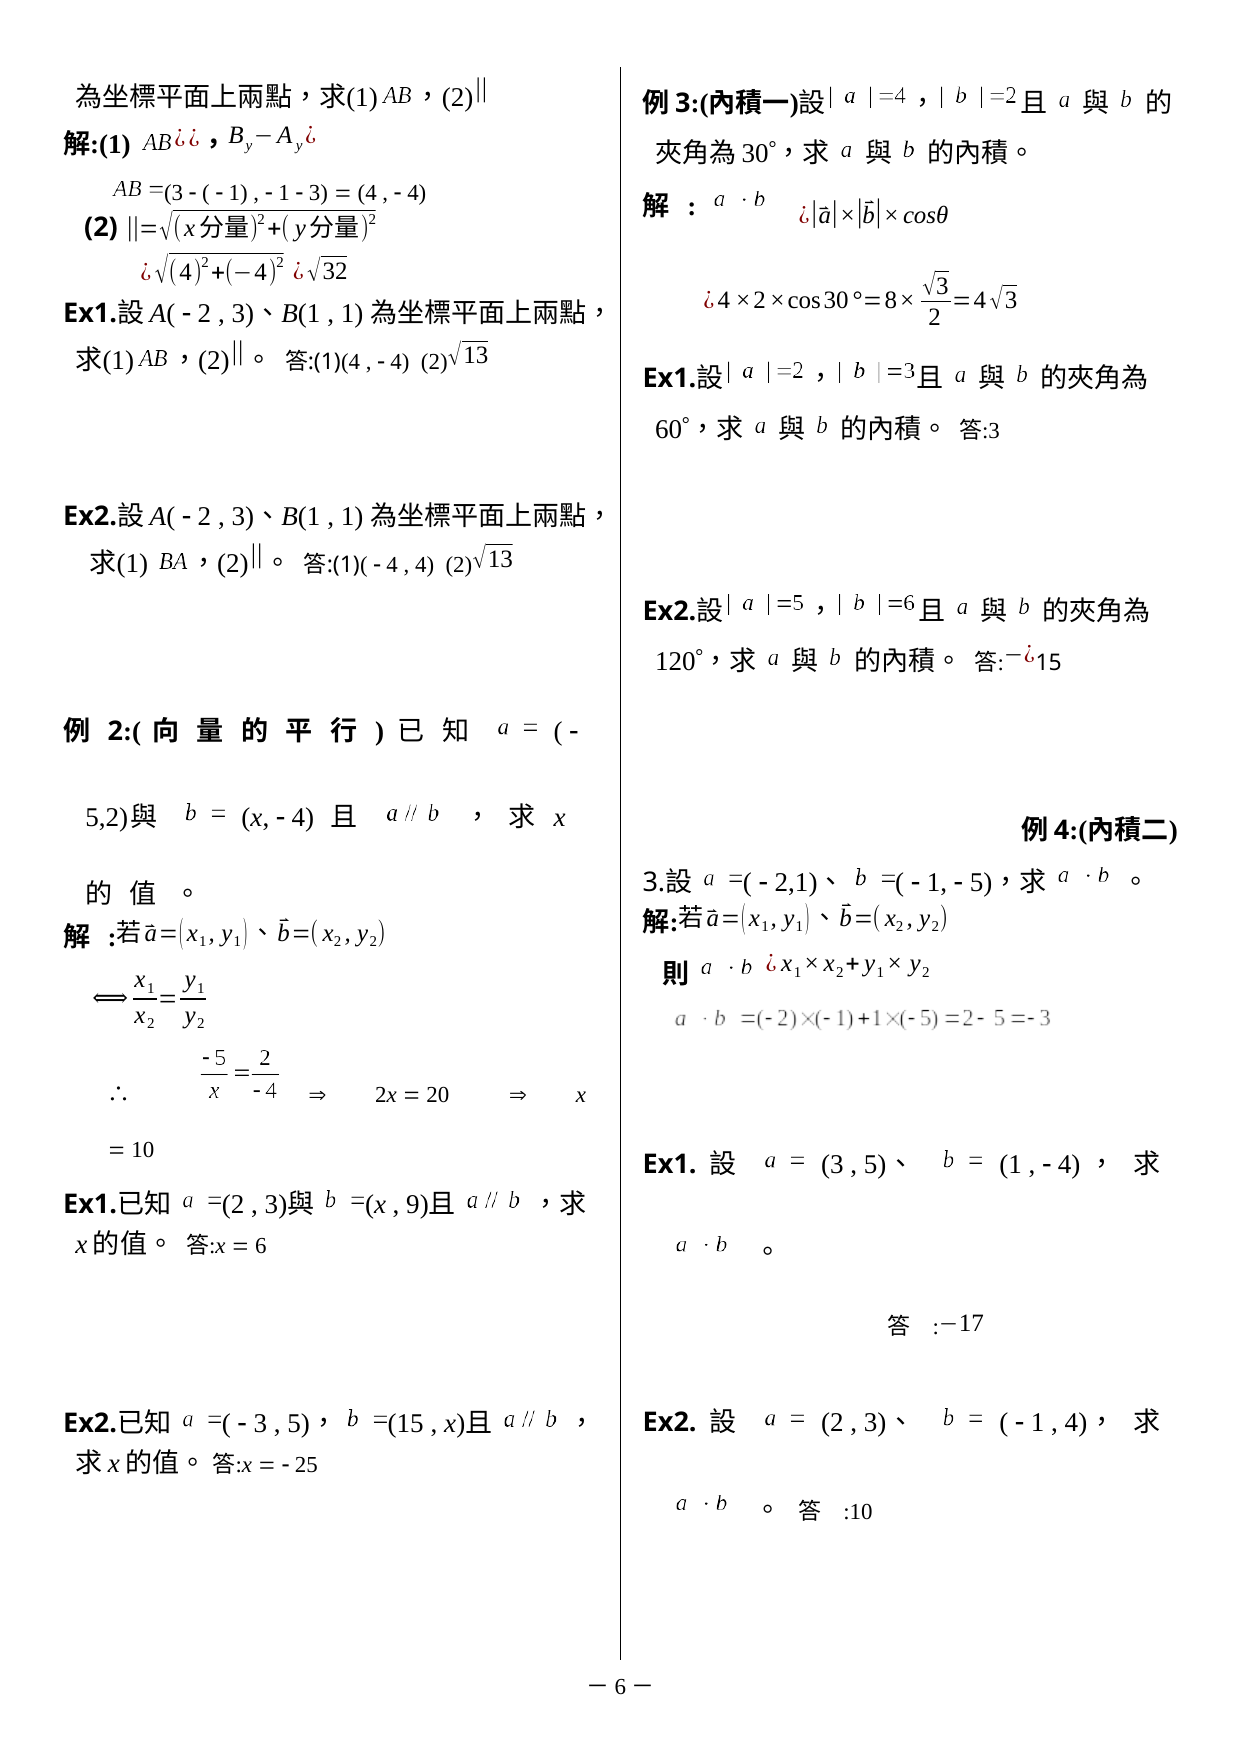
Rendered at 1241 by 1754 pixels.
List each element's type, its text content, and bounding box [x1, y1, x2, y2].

text Ex1.設(3 , 5)、(1 , 4)，求。 [642, 1130, 1177, 1302]
text 例1:(向量AB及長度)設A( 1 , 3)、B(3 , 1)為坐標平面上兩點，求(1)，(2) [63, 67, 598, 114]
text 例4:(內積二)【基礎練習（仿課本例題）】 [642, 808, 1177, 847]
text Ex2.設A( 2 , 3)、B(1 , 1) 為坐標平面上兩點，求(1) ，(2)。 答:(1)( 4 , 4) (2) [63, 494, 598, 580]
text ∴ 2x 20 x 10 [63, 1042, 598, 1171]
text Ex1.設A( 2 , 3)、B(1 , 1) 為坐標平面上兩點，求(1)，(2)。 答:(1)(4 , 4) (2) [63, 291, 598, 377]
text Ex2.已知( 3 , 5)，(15 , x)且，求x的值。 答:x 25 [63, 1390, 598, 1480]
text 解: [642, 171, 1177, 257]
text 答: [642, 1302, 1177, 1345]
text 【基礎練習（仿課本例題）】 [664, 992, 1177, 1044]
text (3 ( 1) , 1 3) (4 , 4) [85, 161, 598, 205]
text 解:(1) ， [63, 114, 598, 161]
text Ex1.已知(2 , 3)與(x , 9)且，求x的值。 答:x 6 [63, 1171, 598, 1261]
text 例2:(向量的平行)已知( 5,2)與(x, 4)且，求x的值。 [63, 698, 598, 913]
text 解: [63, 913, 598, 956]
text 例3:(內積一)設，且與的夾角為30，求與的內積。 [642, 67, 1177, 171]
text Ex1.設，且與的夾角為60，求與的內積。 答:3 [642, 343, 1177, 446]
text Ex2.設(2 , 3)、( 1 , 4)，求。答:10 [642, 1388, 1177, 1560]
text 解: [642, 900, 1177, 939]
text Ex2.設，且與的夾角為120，求與的內積。 答:15 [642, 575, 1177, 678]
text 3.設( 2,1)、( 1, 5)，求。 [642, 847, 1177, 900]
text (2) [63, 205, 598, 248]
text 則 [642, 939, 1177, 992]
